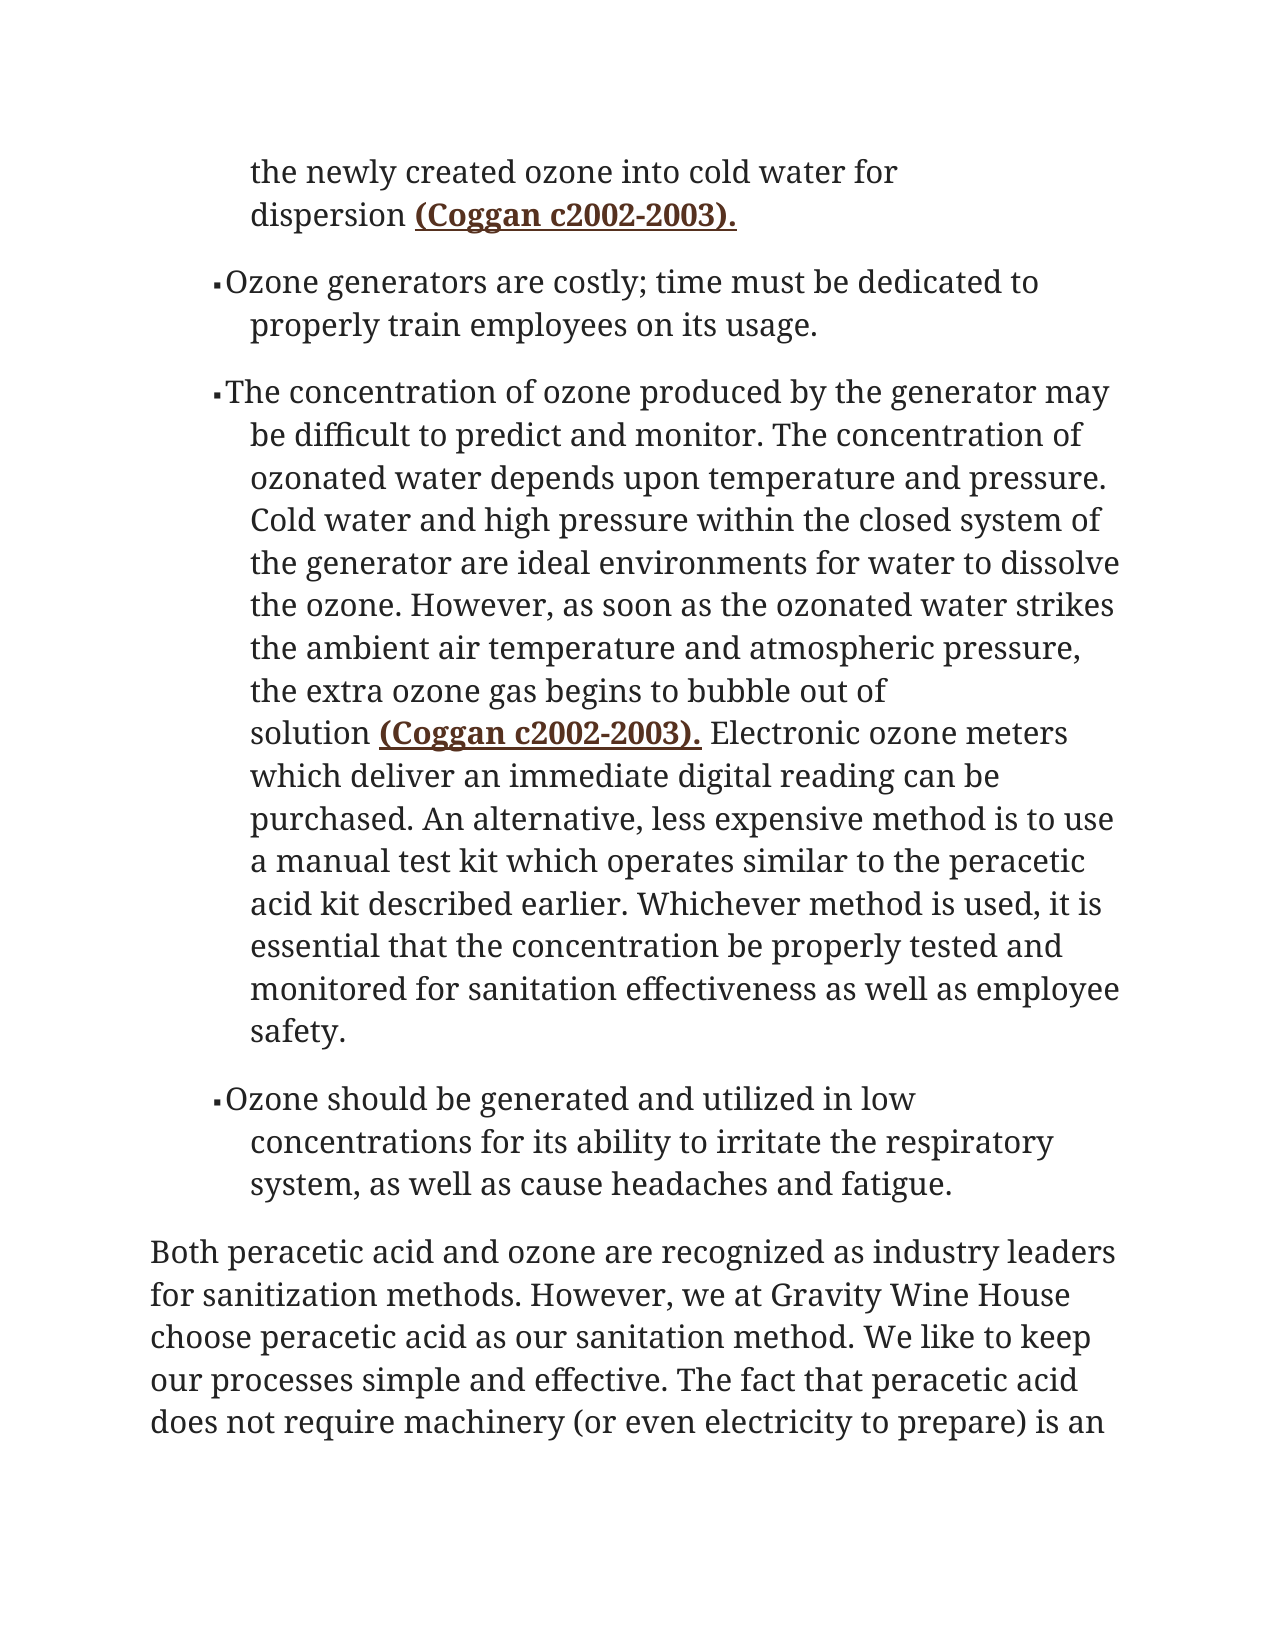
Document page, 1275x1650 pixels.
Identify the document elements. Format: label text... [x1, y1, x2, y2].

list Ozone generators are costly; time must be dedicated to properly train employees on its usage. [212, 260, 1125, 345]
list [212, 150, 1125, 235]
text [150, 1230, 1125, 1443]
list The concentration of ozone produced by the generator may be difficult to predict and monitor. The concentration of ozonated water depends upon temperature and pressure. Cold water and high pressure within the closed system of the generator are ideal environments for water to dissolve the ozone. However, as soon as the ozonated water strikes the ambient air temperature and atmospheric pressure, the extra ozone gas begins to bubble out of solution (Coggan c2002-2003). Electronic ozone meters which deliver an immediate digital reading can be purchased. An alternative, less expensive method is to use a manual test kit which operates similar to the peracetic acid kit described earlier. Whichever method is used, it is essential that the concentration be properly tested and monitored for sanitation effectiveness as well as employee safety. [212, 370, 1125, 1052]
list Ozone should be generated and utilized in low concentrations for its ability to irritate the respiratory system, as well as cause headaches and fatigue. [212, 1077, 1125, 1205]
